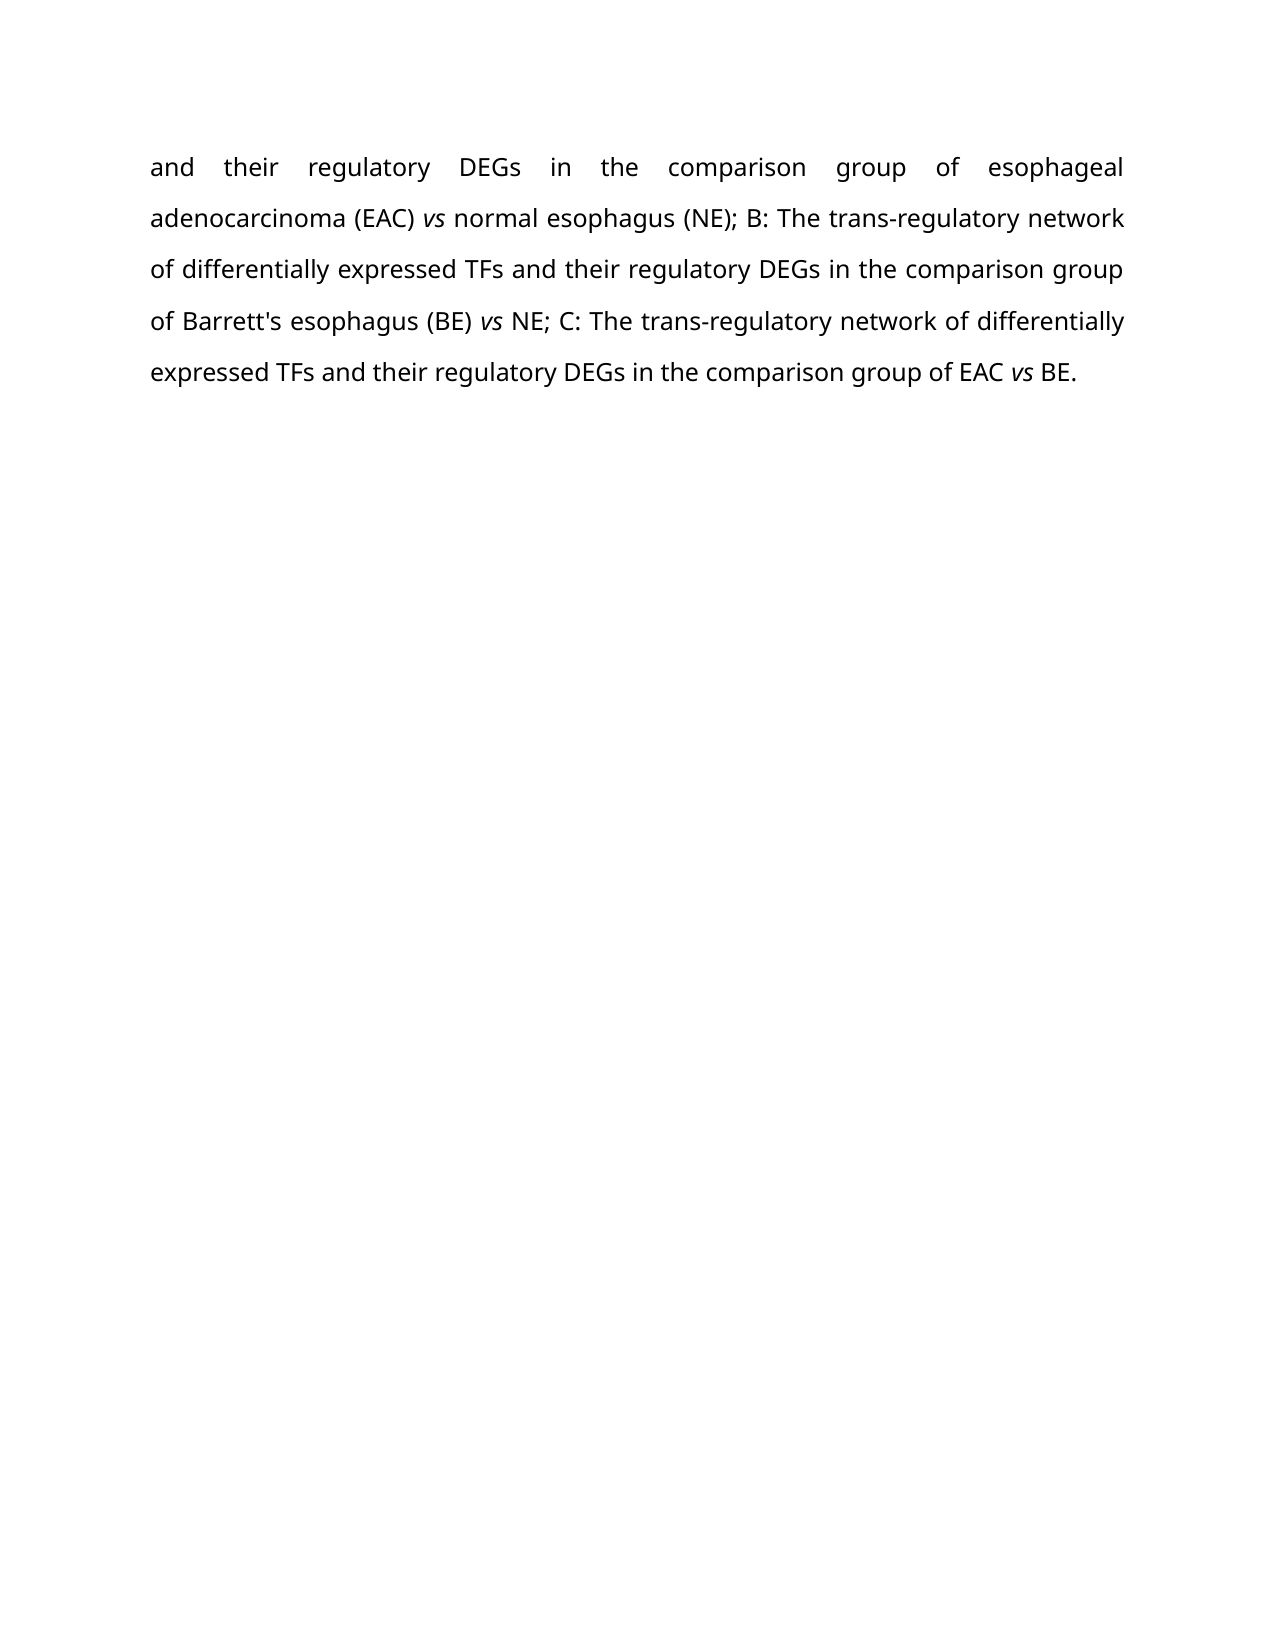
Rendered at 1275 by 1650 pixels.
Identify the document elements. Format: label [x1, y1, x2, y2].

text [150, 150, 1125, 388]
